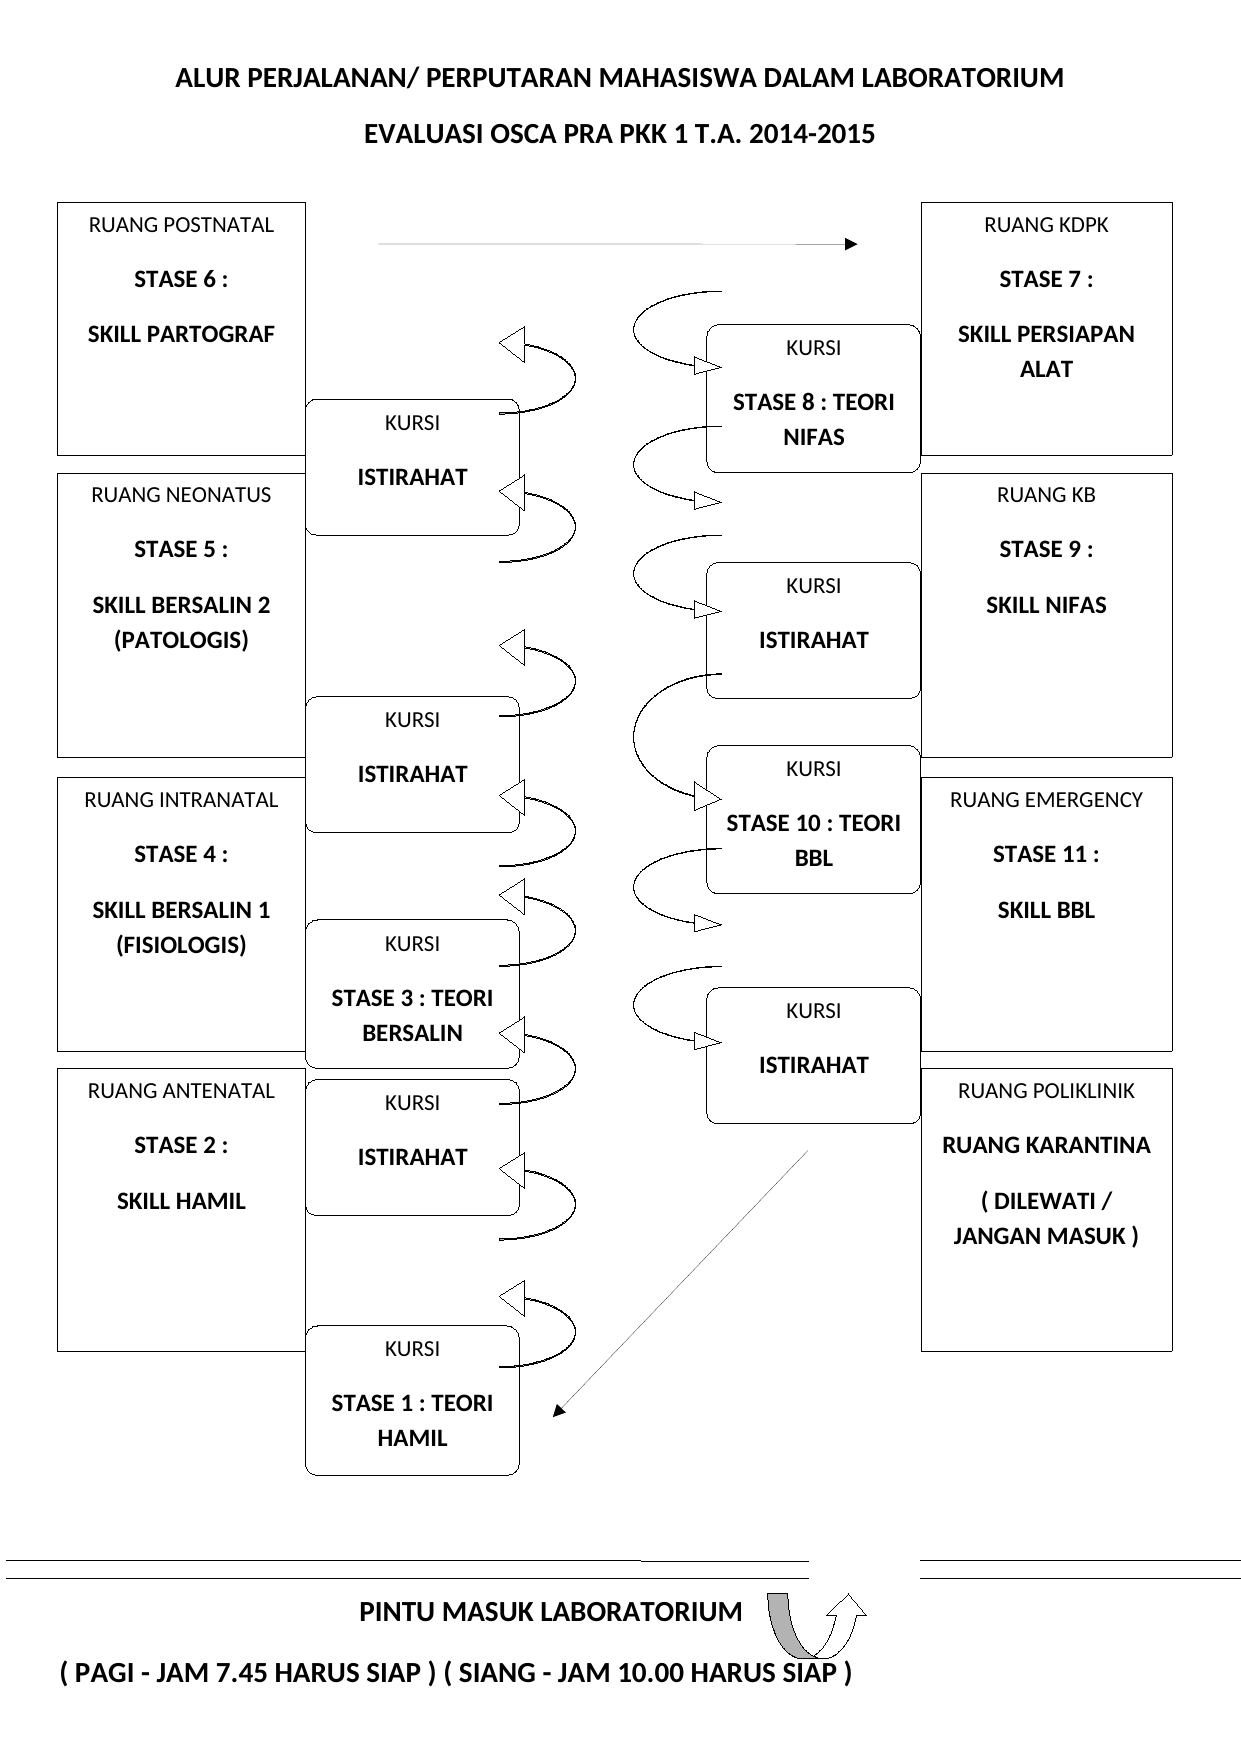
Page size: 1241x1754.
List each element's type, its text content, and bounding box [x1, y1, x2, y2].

text ALUR PERJALANAN/ PERPUTARAN MAHASISWA DALAM LABORATORIUM [59, 59, 1181, 95]
text PINTU MASUK LABORATORIUM [284, 1593, 772, 1628]
text PINTU MASUK LABORATORIUM [849, 1593, 1181, 1628]
text PINTU MASUK LABORATORIUM [788, 1593, 848, 1628]
text ( PAGI - JAM 7.45 HARUS SIAP ) ( SIANG - JAM 10.00 HARUS SIAP ) [59, 1654, 1181, 1690]
text EVALUASI OSCA PRA PKK 1 T.A. 2014-2015 [59, 116, 1181, 151]
